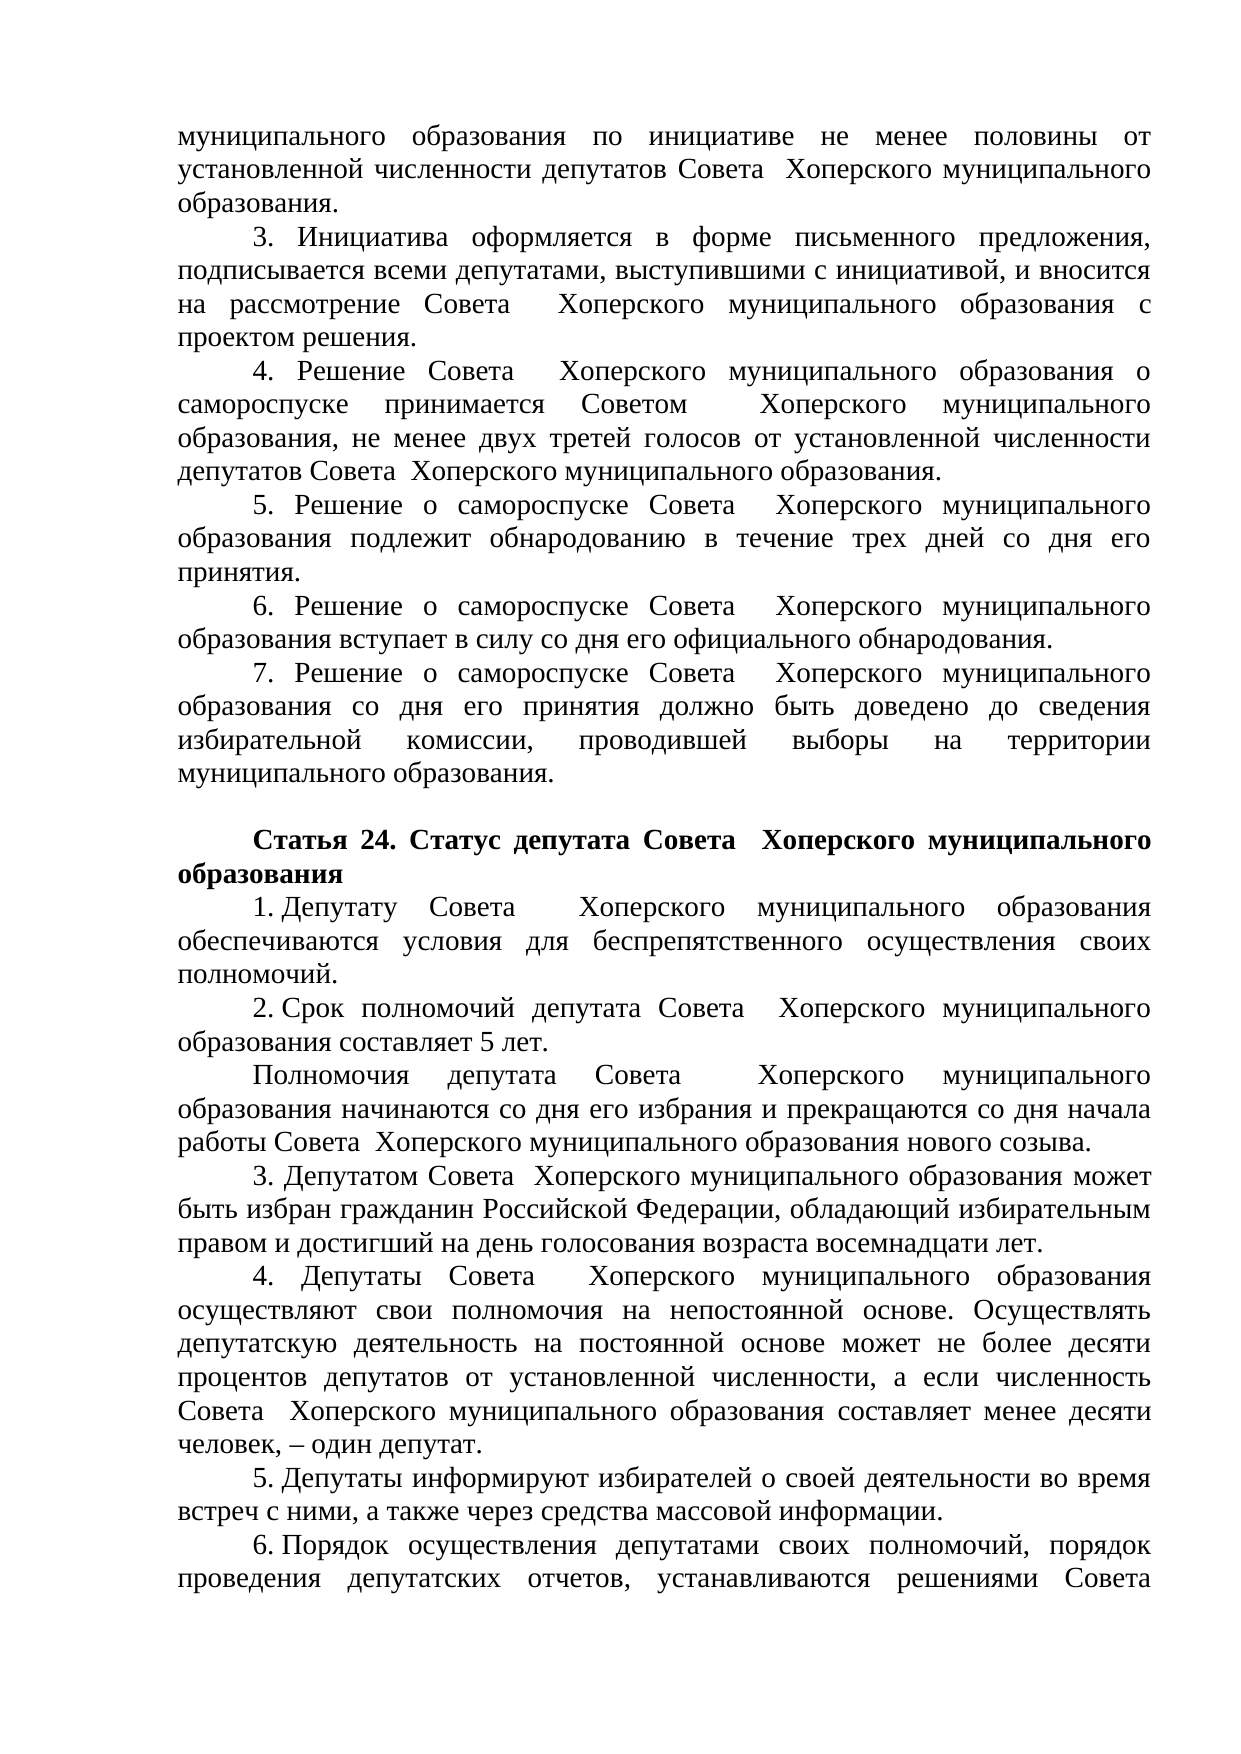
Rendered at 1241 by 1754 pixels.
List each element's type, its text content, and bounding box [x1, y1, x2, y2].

text 5. Решение о самороспуске Совета Хоперского муниципального образования подлежит обнародованию в течение трех дней со дня его принятия. [177, 487, 1152, 588]
text 1. Депутату Совета Хоперского муниципального образования обеспечиваются условия для беспрепятственного осуществления своих полномочий. [177, 889, 1152, 990]
text 3. Депутатом Совета Хоперского муниципального образования может быть избран гражданин Российской Федерации, обладающий избирательным правом и достигший на день голосования возраста восемнадцати лет. [177, 1158, 1152, 1258]
text 5. Депутаты информируют избирателей о своей деятельности во время встреч с ними, а также через средства массовой информации. [177, 1460, 1152, 1527]
text Полномочия депутата Совета Хоперского муниципального образования начинаются со дня его избрания и прекращаются со дня начала работы Совета Хоперского муниципального образования нового созыва. [177, 1057, 1152, 1158]
text 4. Депутаты Совета Хоперского муниципального образования осуществляют свои полномочия на непостоянной основе. Осуществлять депутатскую деятельность на постоянной основе может не более десяти процентов депутатов от установленной численности, а если численность Совета Хоперского муниципального образования составляет менее десяти человек, – один депутат. [177, 1258, 1152, 1460]
text 3. Инициатива оформляется в форме письменного предложения, подписывается всеми депутатами, выступившими с инициативой, и вносится на рассмотрение Совета Хоперского муниципального образования с проектом решения. [177, 219, 1152, 353]
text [177, 1527, 1152, 1594]
text 6. Решение о самороспуске Совета Хоперского муниципального образования вступает в силу со дня его официального обнародования. [177, 588, 1152, 655]
text 2. Срок полномочий депутата Совета Хоперского муниципального образования составляет 5 лет. [177, 990, 1152, 1057]
text 4. Решение Совета Хоперского муниципального образования о самороспуске принимается Советом Хоперского муниципального образования, не менее двух третей голосов от установленной численности депутатов Совета Хоперского муниципального образования. [177, 353, 1152, 487]
text Статья 24. Статус депутата Совета Хоперского муниципального образования [177, 822, 1152, 889]
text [177, 118, 1152, 219]
text 7. Решение о самороспуске Совета Хоперского муниципального образования со дня его принятия должно быть доведено до сведения избирательной комиссии, проводившей выборы на территории муниципального образования. [177, 655, 1152, 789]
